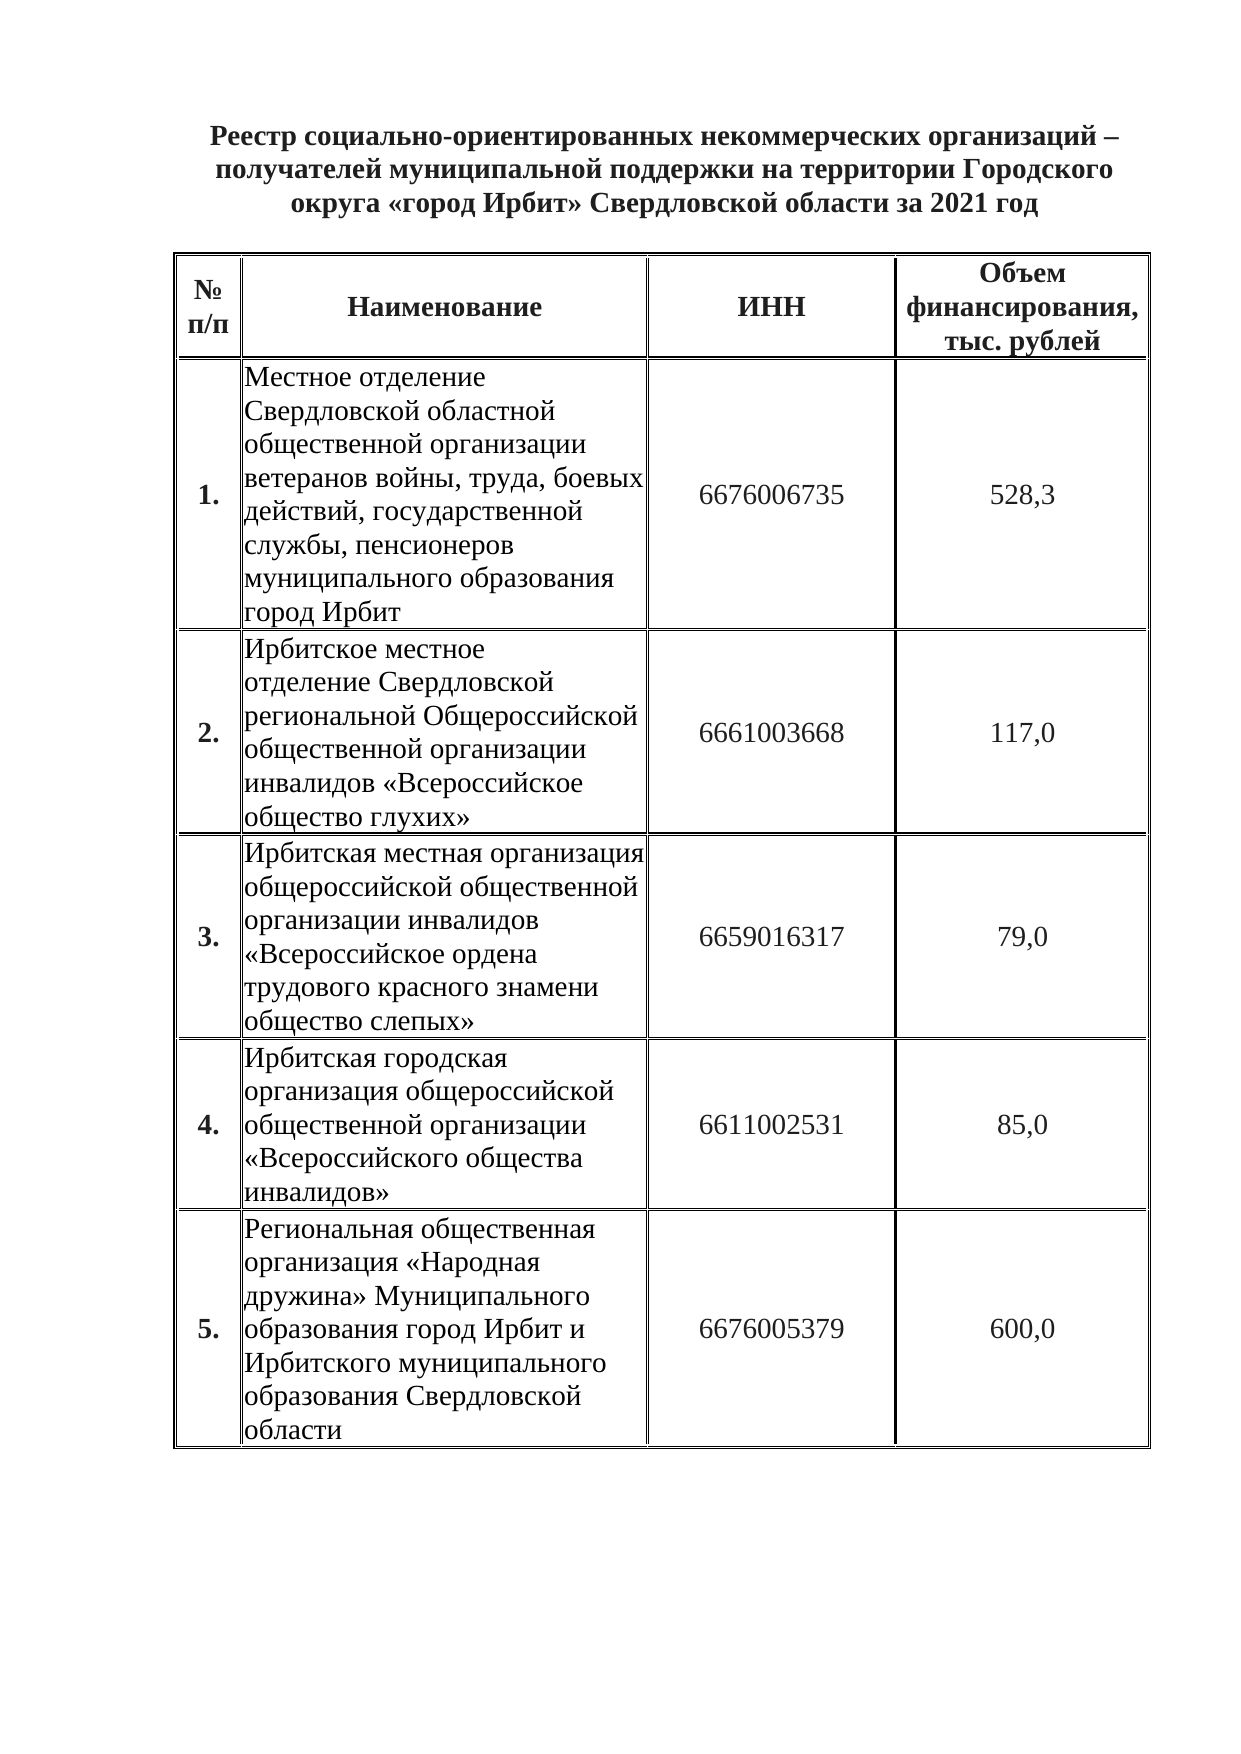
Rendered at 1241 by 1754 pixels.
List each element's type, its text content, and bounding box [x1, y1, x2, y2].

table_cell 1. [177, 356, 240, 628]
table_cell 600,0 [895, 1208, 1149, 1446]
table_cell Ирбитская местная организация общероссийской общественной организации инвалидов «Всероссийское ордена трудового красного знамени общество слепых» [243, 836, 646, 1037]
table_header ИНН [648, 256, 895, 356]
table_cell Ирбитская городская организация общероссийской общественной организации «Всероссийского общества инвалидов» [243, 1040, 646, 1208]
table_cell 3. [177, 832, 240, 1037]
table_cell 2. [175, 628, 242, 832]
table_cell 6659016317 [649, 836, 894, 1037]
table_cell 85,0 [895, 1037, 1149, 1208]
table_cell 79,0 [897, 832, 1148, 1037]
table_cell 6611002531 [649, 1040, 894, 1208]
table_cell 6661003668 [649, 631, 894, 832]
table_cell Ирбитское местное отделение Свердловской региональной Общероссийской общественной организации инвалидов «Всероссийское общество глухих» [243, 631, 646, 832]
table_cell Региональная общественная организация «Народная дружина» Муниципального образования город Ирбит и Ирбитского муниципального образования Свердловской области [242, 1211, 647, 1446]
table_cell Местное отделение Свердловской областной общественной организации ветеранов войны, труда, боевых действий, государственной службы, пенсионеров муниципального образования город Ирбит [243, 360, 646, 628]
table_cell 528,3 [897, 356, 1148, 628]
table_header Объем финансирования, тыс. рублей [895, 256, 1148, 356]
table_cell 4. [175, 1037, 242, 1208]
table_cell 6676005379 [648, 1211, 895, 1446]
table_cell 6676006735 [649, 360, 894, 628]
table_header № п/п [177, 256, 242, 356]
table_cell 117,0 [895, 628, 1149, 832]
table_cell 5. [175, 1208, 242, 1446]
text Реестр социально-ориентированных некоммерческих организаций – получателей муниципальной поддержки на территории Городского округа «город Ирбит» Свердловской области за 2021 год [177, 118, 1152, 219]
table_header Наименование [242, 256, 647, 356]
